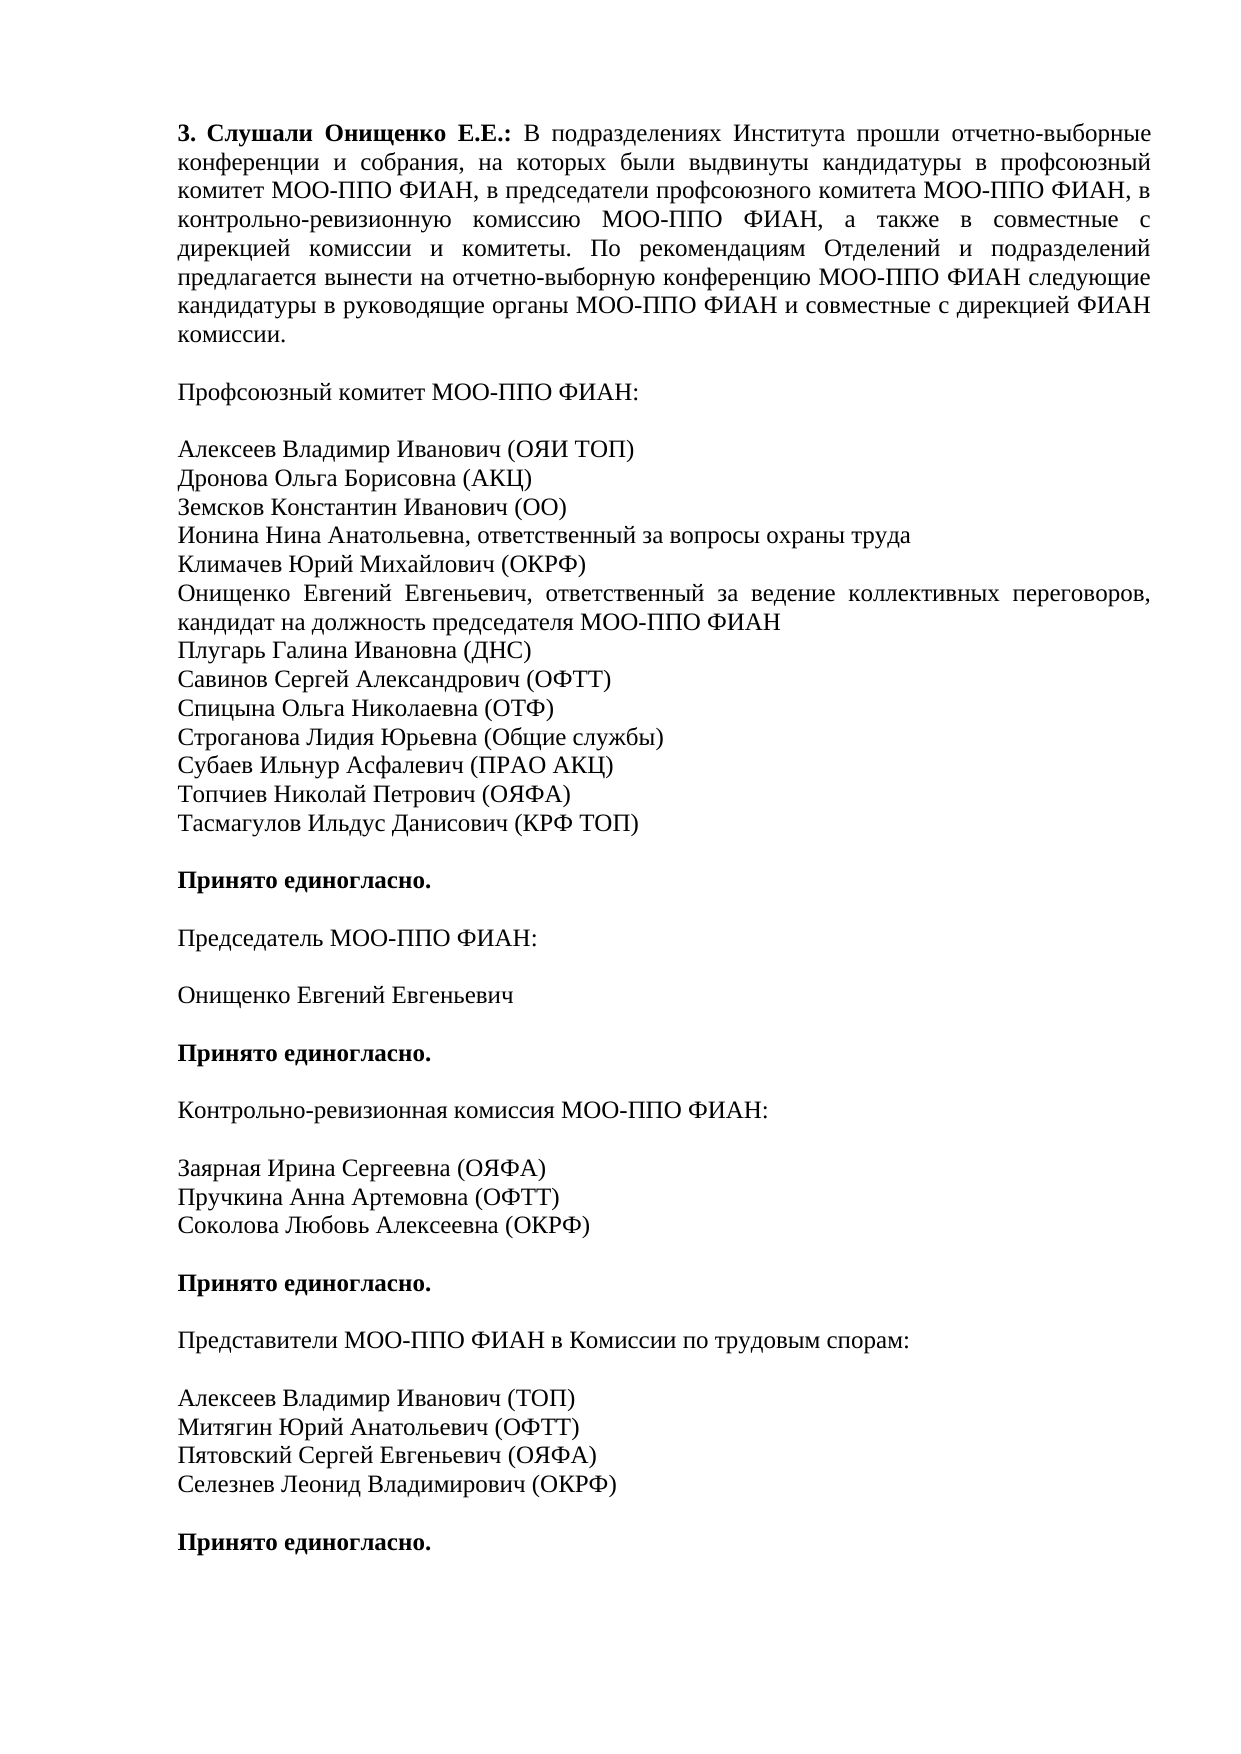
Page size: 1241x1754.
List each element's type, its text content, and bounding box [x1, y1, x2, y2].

text Селезнев Леонид Владимирович (ОКРФ) [177, 1469, 1152, 1498]
text 3. Слушали Онищенко Е.Е.: В подразделениях Института прошли отчетно-выборные конференции и собрания, на которых были выдвинуты кандидатуры в профсоюзный комитет МОО-ППО ФИАН, в председатели профсоюзного комитета МОО-ППО ФИАН, в контрольно-ревизионную комиссию МОО-ППО ФИАН, а также в совместные с дирекцией комиссии и комитеты. По рекомендациям Отделений и подразделений предлагается вынести на отчетно-выборную конференцию МОО-ППО ФИАН следующие кандидатуры в руководящие органы МОО-ППО ФИАН и совместные с дирекцией ФИАН комиссии. [177, 118, 1152, 348]
text Спицына Ольга Николаевна (ОТФ) [177, 693, 1152, 722]
text Ионина Нина Анатольевна, ответственный за вопросы охраны труда [177, 521, 1152, 549]
text Пручкина Анна Артемовна (ОФТТ) [177, 1182, 1152, 1211]
text Заярная Ирина Сергеевна (ОЯФА) [177, 1153, 1152, 1182]
text Председатель МОО-ППО ФИАН: [177, 923, 1152, 952]
text Топчиев Николай Петрович (ОЯФА) [177, 779, 1152, 808]
text Дронова Ольга Борисовна (АКЦ) [177, 463, 1152, 492]
text Климачев Юрий Михайлович (ОКРФ) [177, 549, 1152, 578]
text Алексеев Владимир Иванович (ОЯИ ТОП) [177, 434, 1152, 463]
text Тасмагулов Ильдус Данисович (КРФ ТОП) [177, 808, 1152, 837]
text Представители МОО-ППО ФИАН в Комиссии по трудовым спорам: [177, 1326, 1152, 1354]
text Принято единогласно. [177, 1527, 1152, 1556]
text Плугарь Галина Ивановна (ДНС) [177, 636, 1152, 664]
text Соколова Любовь Алексеевна (ОКРФ) [177, 1211, 1152, 1239]
text Профсоюзный комитет МОО-ППО ФИАН: [177, 377, 1152, 406]
text Алексеев Владимир Иванович (ТОП) [177, 1383, 1152, 1412]
text Савинов Сергей Александрович (ОФТТ) [177, 664, 1152, 693]
text Онищенко Евгений Евгеньевич [177, 981, 1152, 1009]
text Принято единогласно. [177, 1268, 1152, 1297]
text Субаев Ильнур Асфалевич (ПРАО АКЦ) [177, 751, 1152, 779]
text Принято единогласно. [177, 866, 1152, 894]
text Контрольно-ревизионная комиссия МОО-ППО ФИАН: [177, 1096, 1152, 1124]
text Принято единогласно. [177, 1038, 1152, 1067]
text Земсков Константин Иванович (ОО) [177, 492, 1152, 521]
text Митягин Юрий Анатольевич (ОФТТ) [177, 1412, 1152, 1441]
text Онищенко Евгений Евгеньевич, ответственный за ведение коллективных переговоров, кандидат на должность председателя МОО-ППО ФИАН [177, 578, 1152, 636]
text Строганова Лидия Юрьевна (Общие службы) [177, 722, 1152, 751]
text Пятовский Сергей Евгеньевич (ОЯФА) [177, 1441, 1152, 1469]
